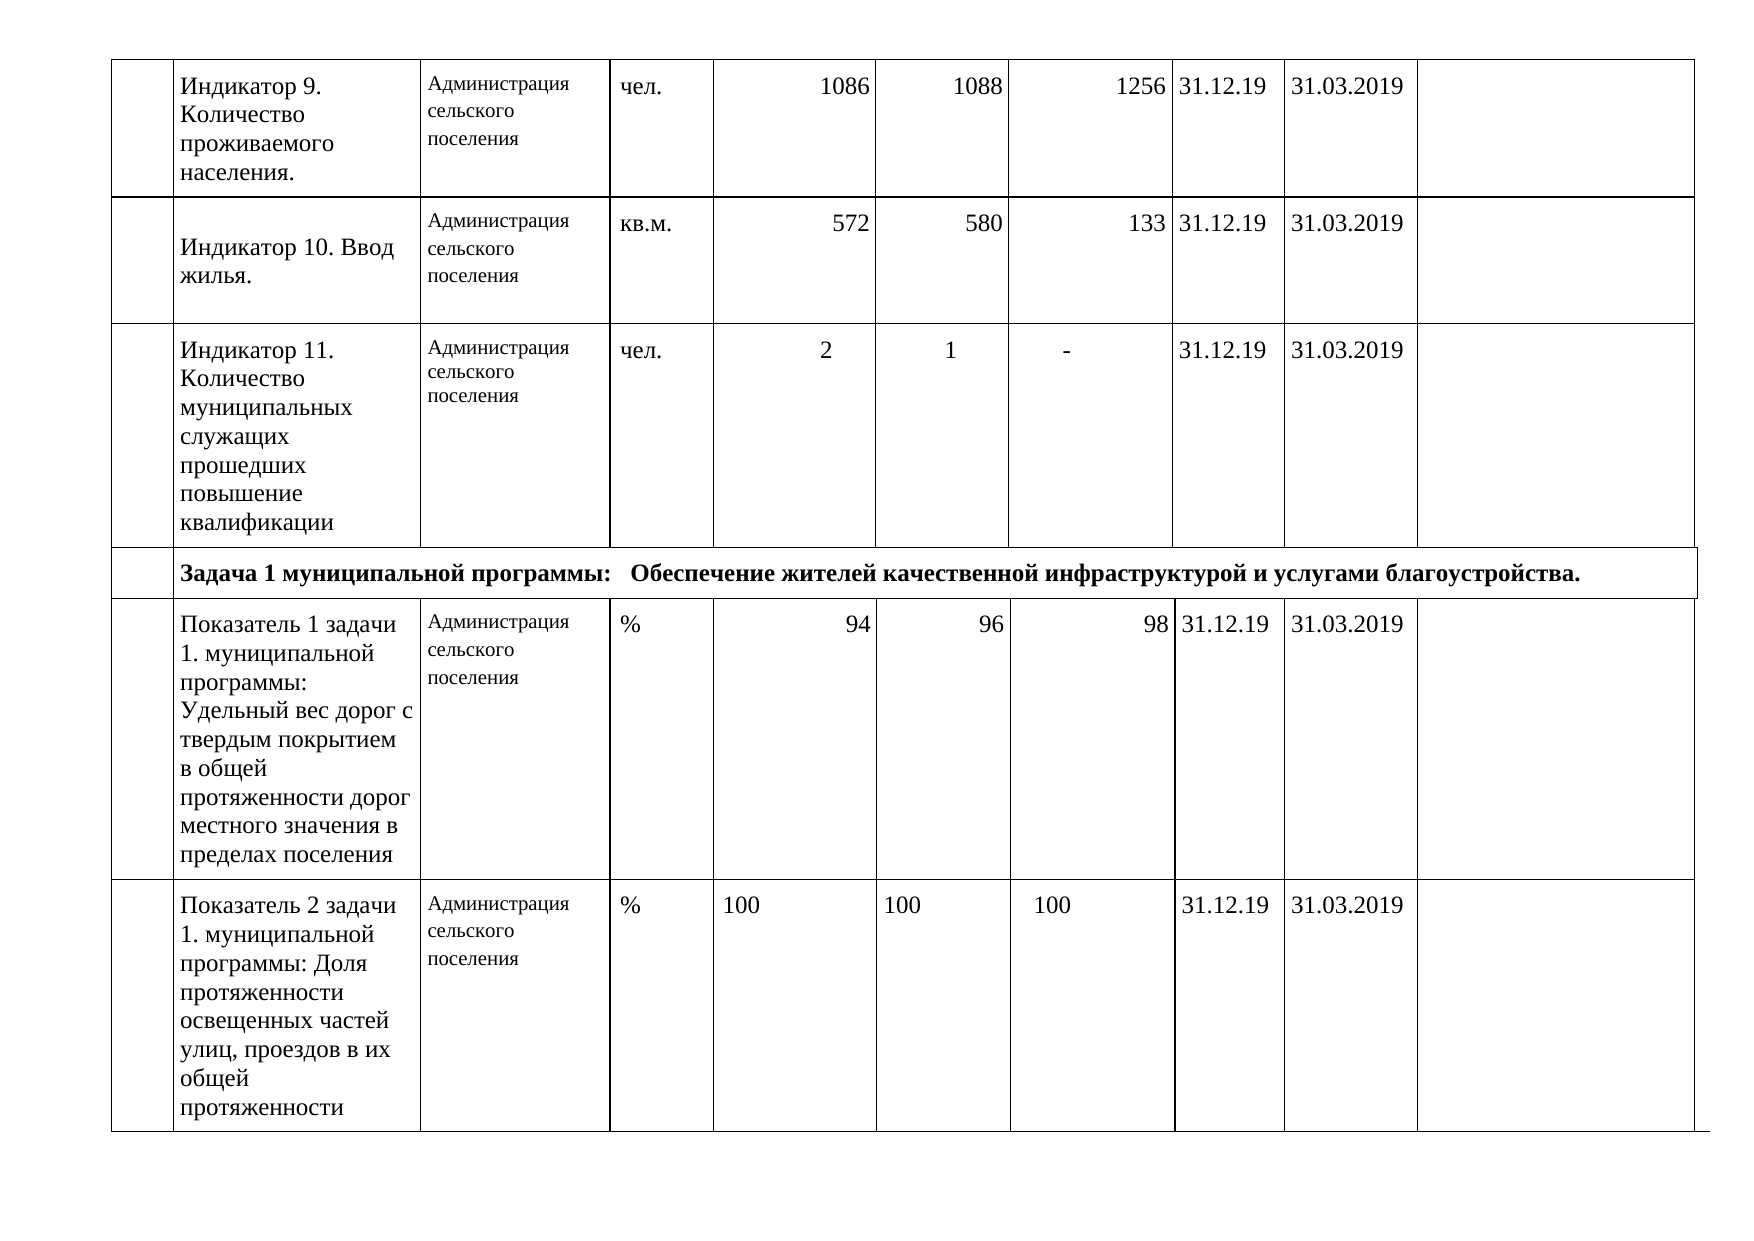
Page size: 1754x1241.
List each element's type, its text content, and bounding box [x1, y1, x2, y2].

table_cell [112, 599, 173, 879]
table_cell [112, 548, 173, 598]
table_cell 1256 [1009, 60, 1172, 196]
table_cell 133 [1009, 198, 1172, 323]
table_cell 580 [876, 198, 1008, 323]
table_cell кв.м. [611, 198, 713, 323]
table_cell % [611, 880, 713, 1131]
table_cell 31.03.2019 [1285, 60, 1417, 196]
table_cell 31.12.19 [1176, 880, 1284, 1131]
table_cell 100 [714, 880, 876, 1131]
table_cell 31.12.19 [1173, 60, 1284, 196]
table_cell [112, 198, 173, 323]
table_cell 572 [714, 198, 875, 323]
table_cell чел. [611, 60, 713, 196]
table_cell 31.12.19 [1176, 599, 1284, 879]
table_cell [112, 324, 173, 547]
table_cell 31.12.19 [1173, 198, 1284, 323]
table_cell [112, 60, 173, 196]
table_cell Задача 1 муниципальной программы: Обеспечение жителей качественной инфраструктурой и услугами благоустройства. [174, 548, 1697, 598]
table_cell [1418, 198, 1694, 323]
table_cell Администрация сельского поселения [421, 198, 609, 323]
table_cell 31.03.2019 [1285, 880, 1417, 1131]
table_cell 96 [877, 599, 1010, 879]
table_cell [1418, 880, 1694, 1131]
table_cell чел. [611, 324, 713, 547]
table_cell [421, 880, 609, 1131]
table_cell Администрация сельского поселения [421, 324, 609, 547]
table_cell % [611, 599, 713, 879]
table_cell 1086 [714, 60, 875, 196]
table_cell 1088 [876, 60, 1008, 196]
table_cell [1418, 324, 1694, 547]
table_cell Администрация сельского поселения [421, 599, 609, 879]
table_cell [1418, 599, 1694, 879]
table_cell 98 [1011, 599, 1174, 879]
table_cell 100 [877, 880, 1010, 1131]
table_cell Показатель 2 задачи 1. муниципальной программы: Доля протяженности освещенных частей улиц, проездов в их общей протяженности [174, 880, 420, 1131]
table_cell 100 [1011, 880, 1174, 1131]
table_cell 94 [714, 599, 876, 879]
table_cell 31.03.2019 [1285, 324, 1417, 547]
table_cell Показатель 1 задачи 1. муниципальной программы: Удельный вес дорог с твердым покрытием в общей протяженности дорог местного значения в пределах поселения [174, 599, 420, 879]
table_cell - [1009, 324, 1172, 547]
table_cell 2 [714, 324, 875, 547]
table_cell 31.12.19 [1173, 324, 1284, 547]
table_cell [1418, 60, 1694, 196]
table_cell 31.03.2019 [1285, 599, 1417, 879]
table_cell Индикатор 9. Количество проживаемого населения. [174, 60, 420, 196]
table_cell 1 [876, 324, 1008, 547]
table_cell [112, 880, 173, 1131]
table_cell Индикатор 10. Ввод жилья. [174, 198, 420, 323]
table_cell [1695, 598, 1709, 1131]
table_cell Индикатор 11. Количество муниципальных служащих прошедших повышение квалификации [174, 324, 420, 547]
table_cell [421, 60, 609, 196]
table_cell 31.03.2019 [1285, 198, 1417, 323]
